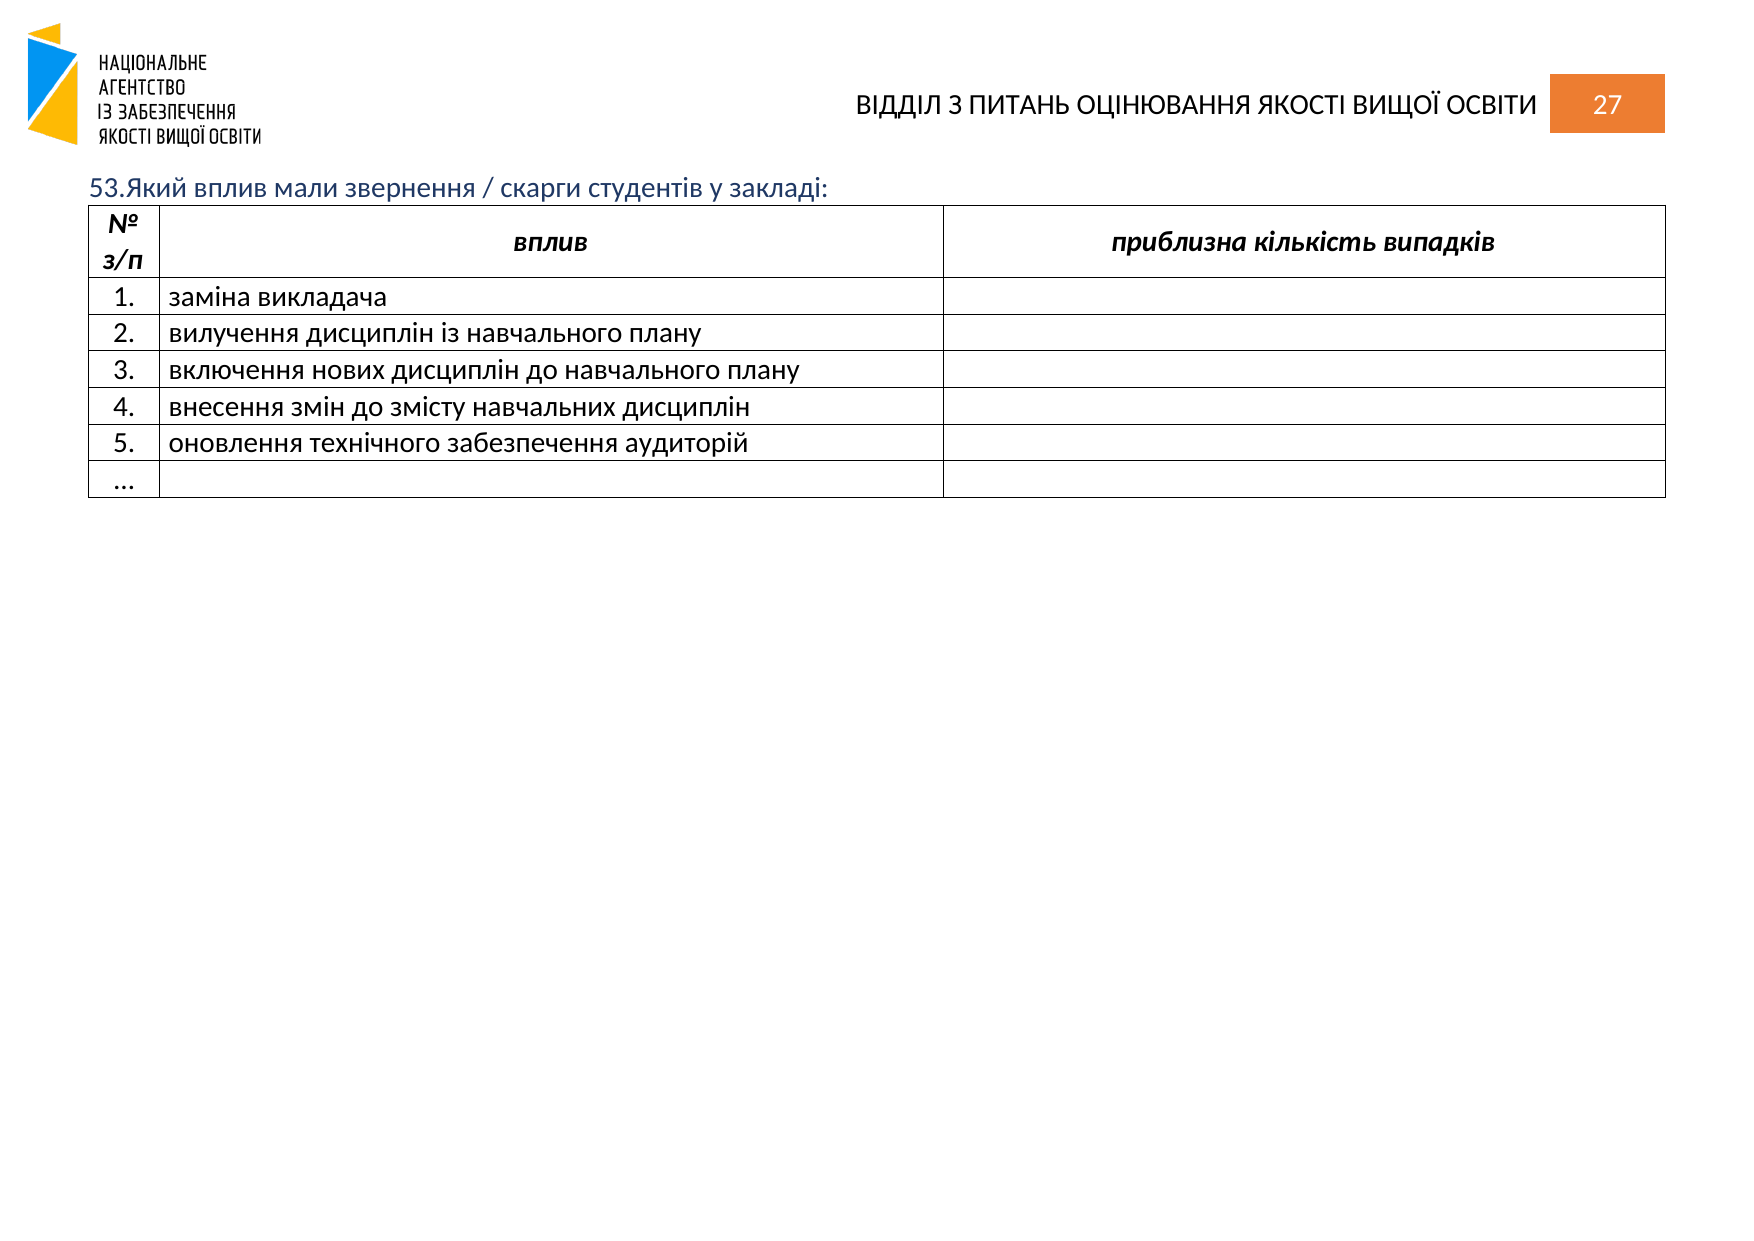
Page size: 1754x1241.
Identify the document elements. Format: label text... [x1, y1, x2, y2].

table_cell 3. [89, 351, 159, 387]
table_header вплив [160, 206, 943, 277]
table_cell 4. [89, 388, 159, 423]
table_cell [944, 278, 1665, 313]
table_cell [944, 461, 1665, 497]
table_header приблизна кількість випадків [944, 206, 1665, 277]
table_cell включення нових дисциплін до навчального плану [160, 351, 943, 387]
table_cell 5. [89, 425, 159, 460]
table_cell [944, 388, 1665, 423]
text Який вплив мали звернення / скарги студентів у закладі: [88, 169, 1665, 204]
table_cell 2. [89, 315, 159, 350]
table_cell заміна викладача [160, 278, 943, 313]
picture [27, 23, 261, 147]
table_cell 1. [89, 278, 159, 313]
table_cell вилучення дисциплін із навчального плану [160, 315, 943, 350]
table_cell [160, 461, 943, 497]
table_cell [944, 315, 1665, 350]
table_cell [944, 351, 1665, 387]
table_header № з/п [89, 206, 159, 277]
table_cell внесення змін до змісту навчальних дисциплін [160, 388, 943, 423]
table_cell [944, 425, 1665, 460]
table_cell … [89, 461, 159, 497]
table_cell оновлення технічного забезпечення аудиторій [160, 425, 943, 460]
